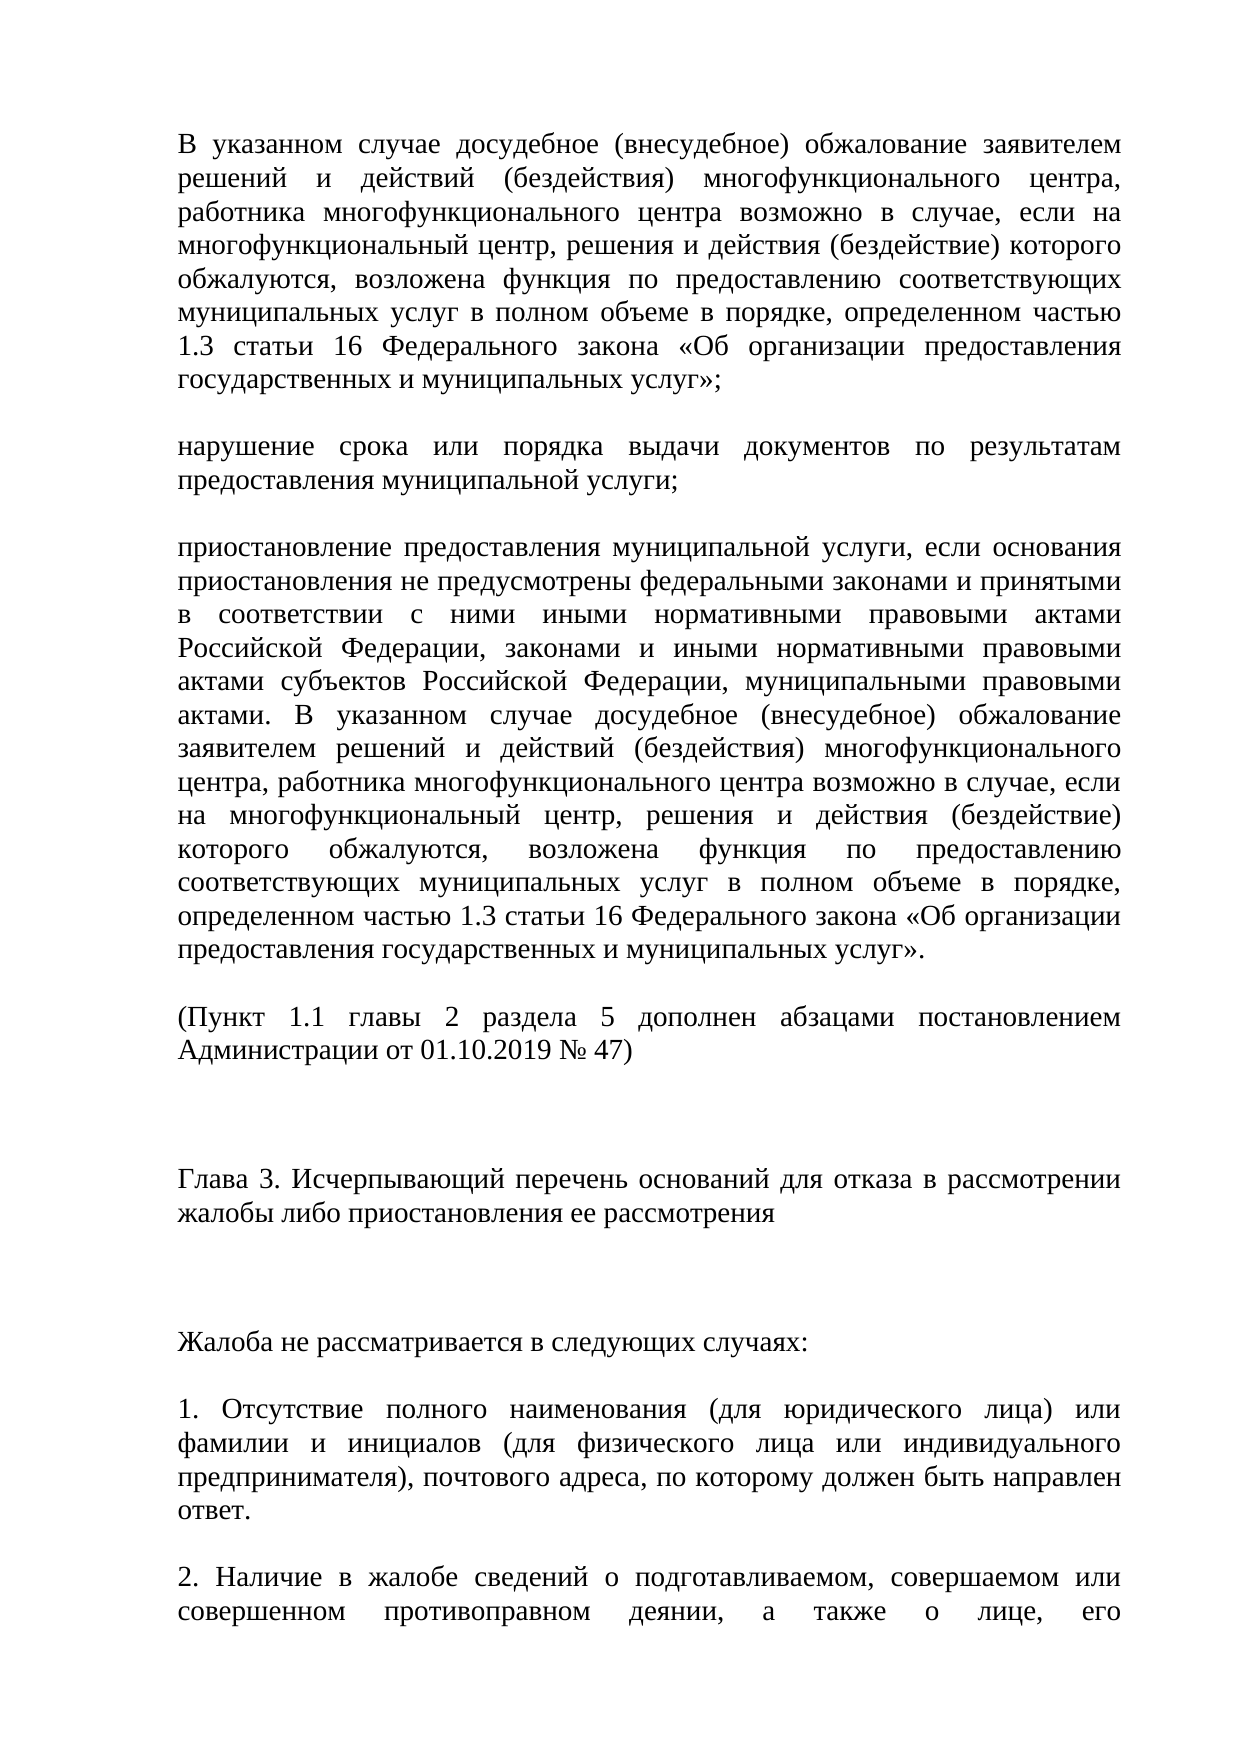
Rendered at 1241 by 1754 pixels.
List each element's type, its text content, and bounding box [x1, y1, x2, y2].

text (Пункт 1.1 главы 2 раздела 5 дополнен абзацами постановлением Администрации от 01.10.2019 № 47) [177, 999, 1122, 1066]
text В указанном случае досудебное (внесудебное) обжалование заявителем решений и действий (бездействия) многофункционального центра, работника многофункционального центра возможно в случае, если на многофункциональный центр, решения и действия (бездействие) которого обжалуются, возложена функция по предоставлению соответствующих муниципальных услуг в полном объеме в порядке, определенном частью 1.3 статьи 16 Федерального закона «Об организации предоставления государственных и муниципальных услуг»; [177, 127, 1122, 395]
text 1. Отсутствие полного наименования (для юридического лица) или фамилии и инициалов (для физического лица или индивидуального предпринимателя), почтового адреса, по которому должен быть направлен ответ. [177, 1392, 1122, 1526]
text нарушение срока или порядка выдачи документов по результатам предоставления муниципальной услуги; [177, 428, 1122, 496]
text Глава 3. Исчерпывающий перечень оснований для отказа в рассмотрении жалобы либо приостановления ее рассмотрения [177, 1162, 1122, 1229]
text приостановление предоставления муниципальной услуги, если основания приостановления не предусмотрены федеральными законами и принятыми в соответствии с ними иными нормативными правовыми актами Российской Федерации, законами и иными нормативными правовыми актами субъектов Российской Федерации, муниципальными правовыми актами. В указанном случае досудебное (внесудебное) обжалование заявителем решений и действий (бездействия) многофункционального центра, работника многофункционального центра возможно в случае, если на многофункциональный центр, решения и действия (бездействие) которого обжалуются, возложена функция по предоставлению соответствующих муниципальных услуг в полном объеме в порядке, определенном частью 1.3 статьи 16 Федерального закона «Об организации предоставления государственных и муниципальных услуг». [177, 529, 1122, 965]
text Жалоба не рассматривается в следующих случаях: [177, 1324, 1122, 1358]
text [177, 1559, 1122, 1626]
